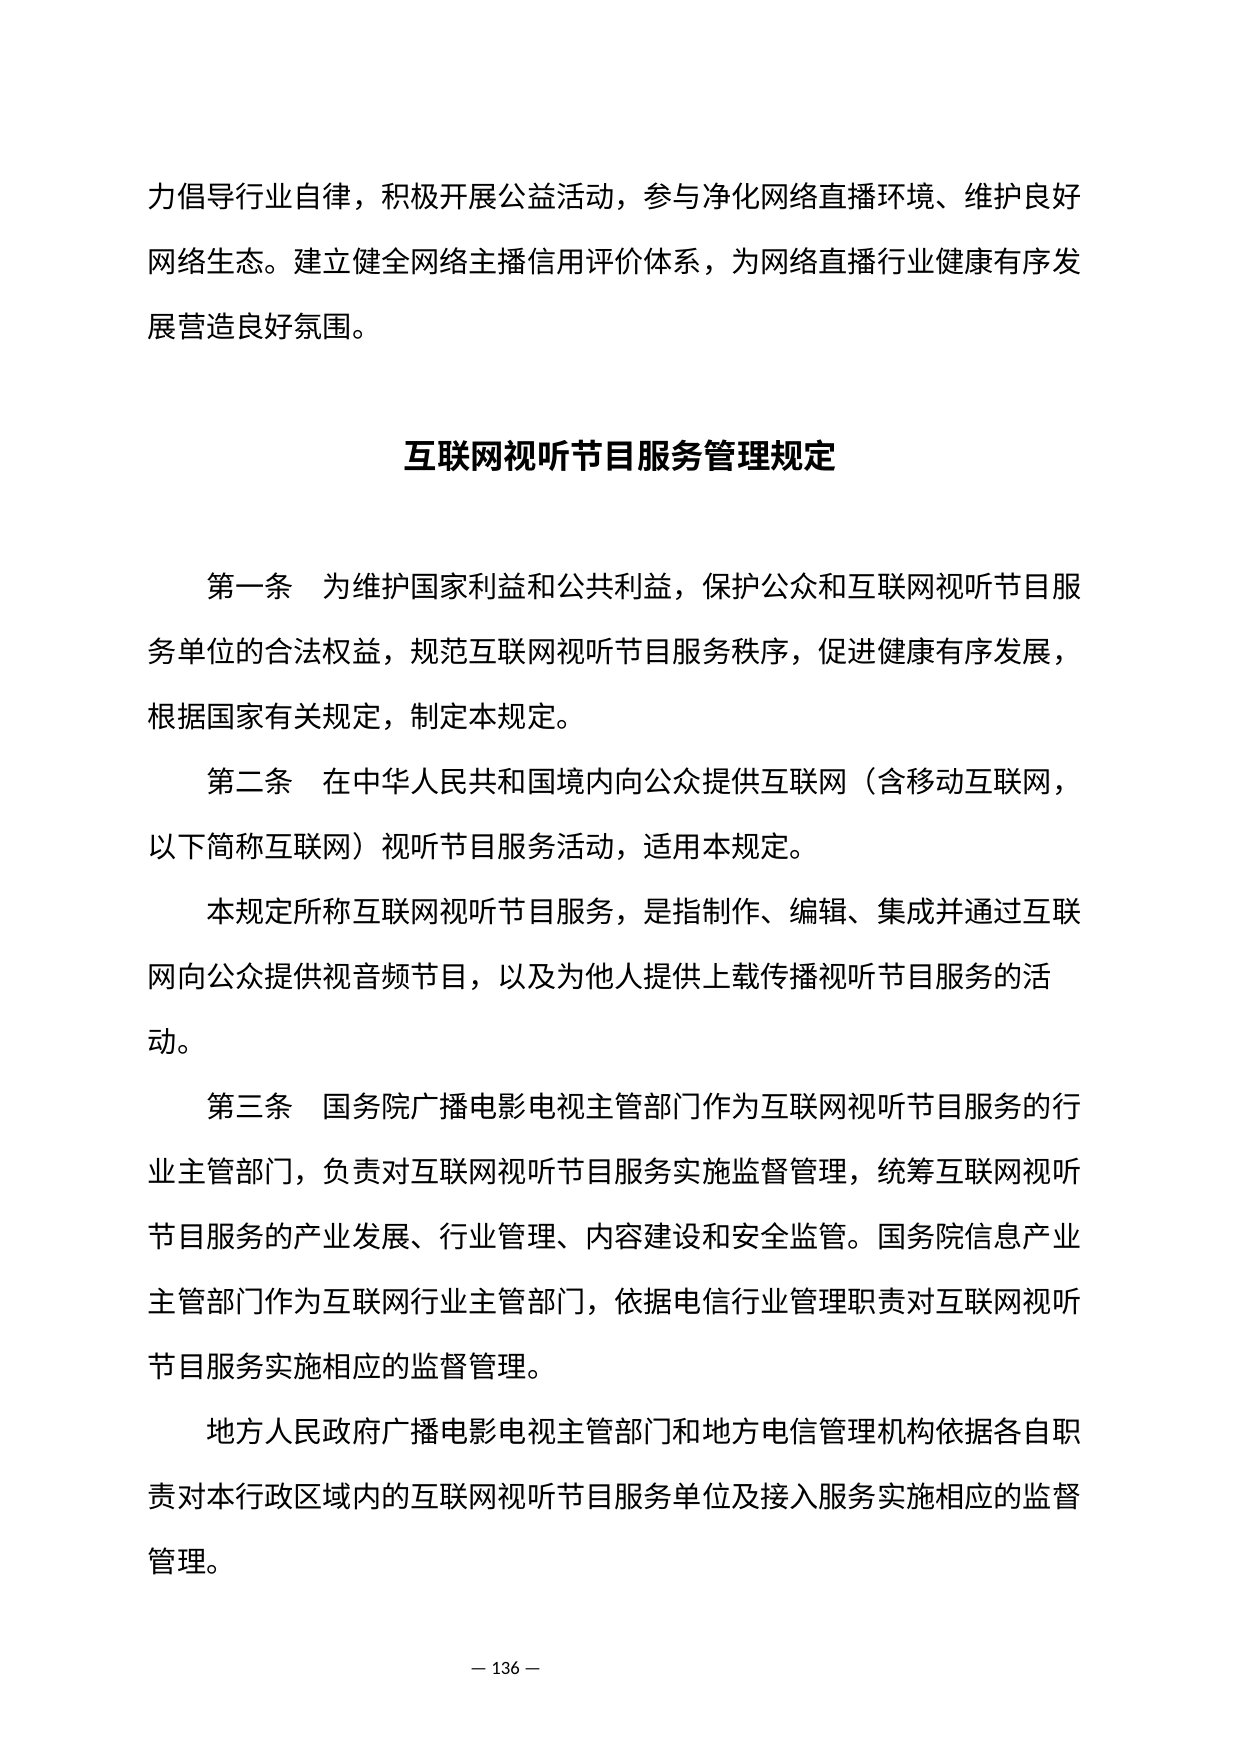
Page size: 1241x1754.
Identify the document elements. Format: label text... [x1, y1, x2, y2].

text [148, 162, 1093, 357]
text 第二条 在中华人民共和国境内向公众提供互联网（含移动互联网，以下简称互联网）视听节目服务活动，适用本规定。 [148, 747, 1093, 877]
text 第三条 国务院广播电影电视主管部门作为互联网视听节目服务的行业主管部门，负责对互联网视听节目服务实施监督管理，统筹互联网视听节目服务的产业发展、行业管理、内容建设和安全监管。国务院信息产业主管部门作为互联网行业主管部门，依据电信行业管理职责对互联网视听节目服务实施相应的监督管理。 [148, 1072, 1093, 1397]
text 本规定所称互联网视听节目服务，是指制作、编辑、集成并通过互联网向公众提供视音频节目，以及为他人提供上载传播视听节目服务的活动。 [148, 877, 1093, 1072]
text 第一条 为维护国家利益和公共利益，保护公众和互联网视听节目服务单位的合法权益，规范互联网视听节目服务秩序，促进健康有序发展，根据国家有关规定，制定本规定。 [148, 552, 1093, 747]
text 互联网视听节目服务管理规定 [148, 422, 1093, 487]
text 地方人民政府广播电影电视主管部门和地方电信管理机构依据各自职责对本行政区域内的互联网视听节目服务单位及接入服务实施相应的监督管理。 [148, 1397, 1093, 1592]
